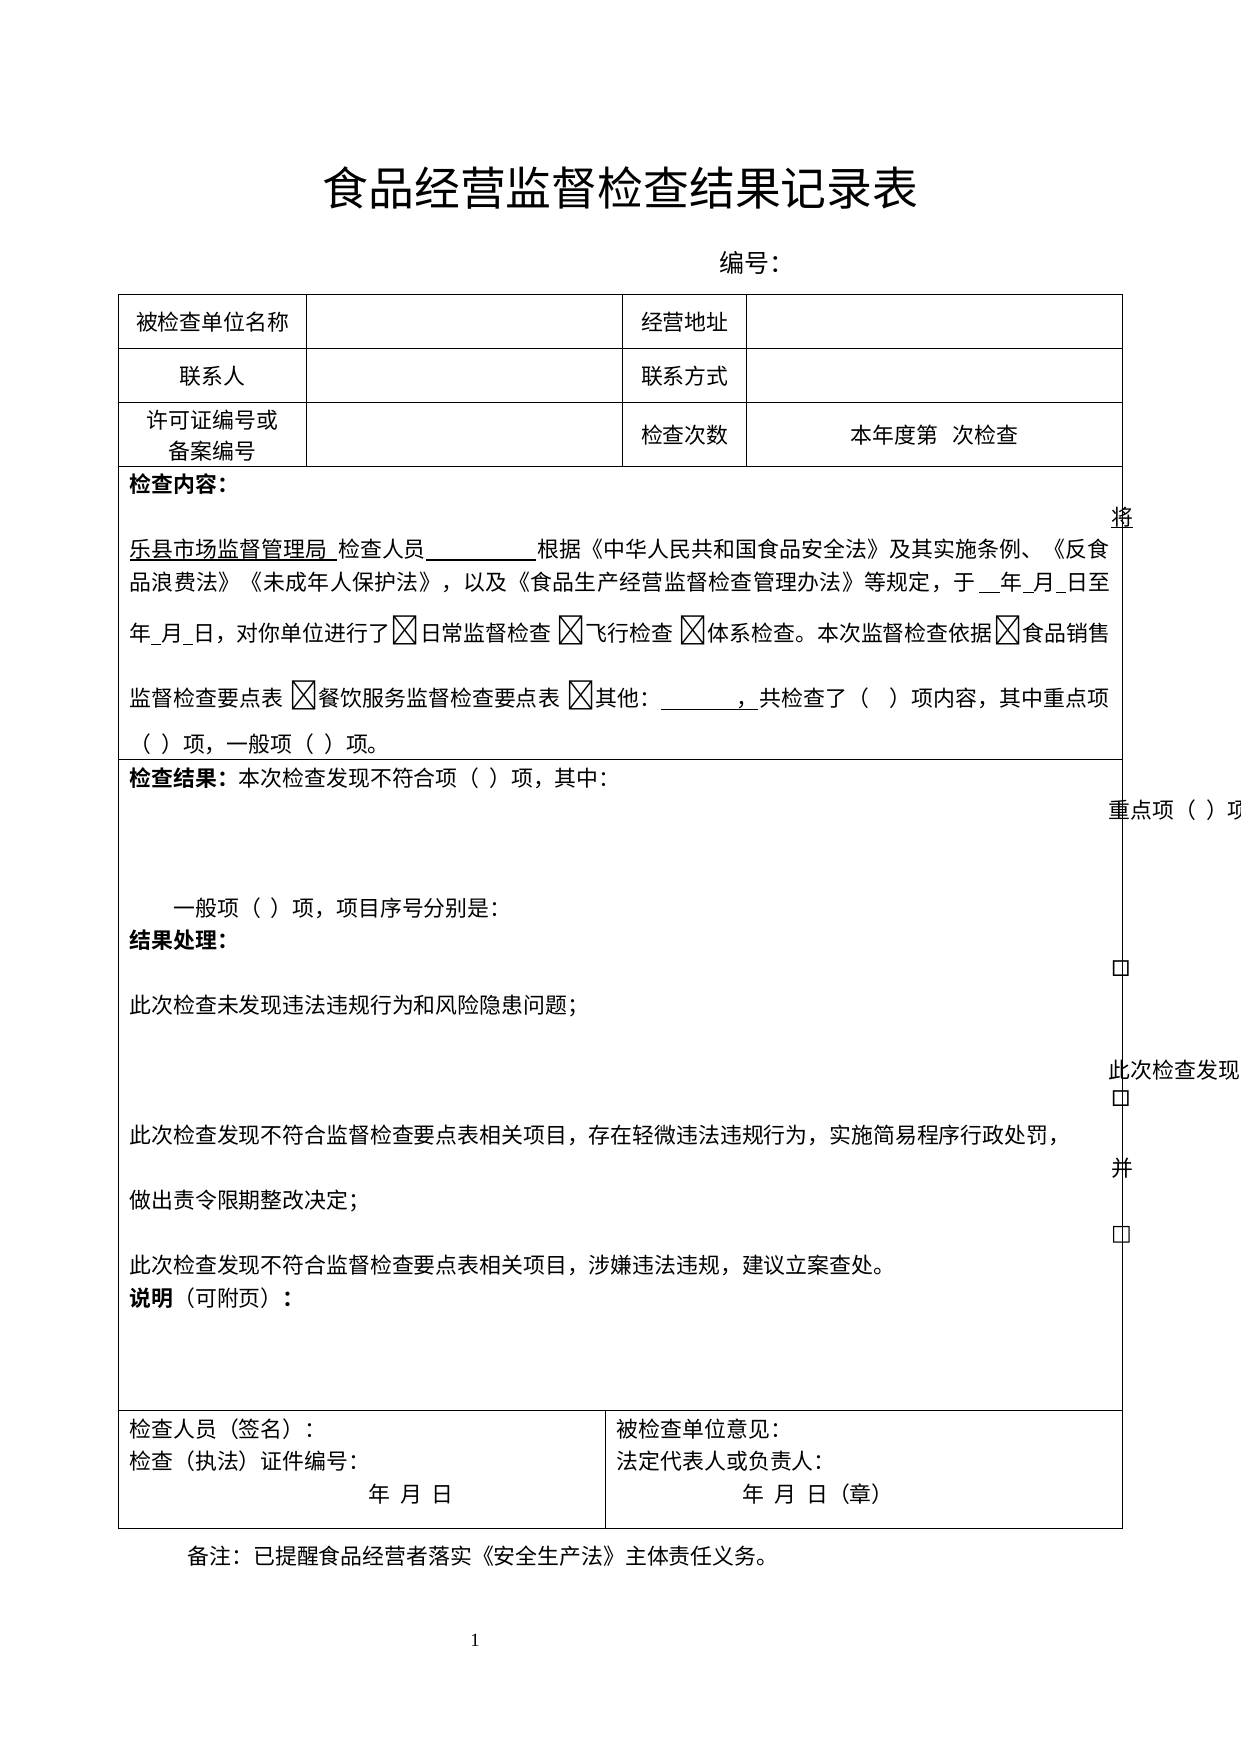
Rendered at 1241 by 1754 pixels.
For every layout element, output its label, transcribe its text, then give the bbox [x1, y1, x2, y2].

table_cell 本年度第 次检查 [747, 403, 1122, 466]
table_cell 检查次数 [623, 403, 746, 466]
table_cell [747, 349, 1122, 402]
table_cell 检查人员（签名）： 检查（执法）证件编号： 年 月 日 [119, 1411, 605, 1528]
table_header [307, 295, 622, 348]
text 编号： [187, 229, 1053, 294]
table_header [747, 295, 1122, 348]
table_header 被检查单位名称 [119, 295, 306, 348]
table_cell 检查结果：本次检查发现不符合项（ ）项，其中： 重点项（ ）项，需重点跟踪整改，项目序号及具体内容如下： 一般项（ ）项，项目序号分别是： 结果处理： 此次检查未发现违法违规行为和风险隐患问题； □此次检查发现不符合监督检查要点表一般项目，存在轻微风险隐患，不涉及违法行为，责令当场改正，且已整改到位； 此次检查发现不符合监督检查要点表相关项目，存在轻微违法违规行为，实施简易程序行政处罚， 并做出责令限期整改决定； □此次检查发现不符合监督检查要点表相关项目，涉嫌违法违规，建议立案查处。 说明（可附页）： [119, 760, 1122, 1410]
table_cell 被检查单位意见： 法定代表人或负责人： 年 月 日（章） [606, 1411, 1122, 1528]
table_cell [307, 403, 622, 466]
text 备注：已提醒食品经营者落实《安全生产法》主体责任义务。 [187, 1529, 1053, 1573]
table_cell 联系方式 [623, 349, 746, 402]
table_cell 联系人 [119, 349, 306, 402]
text 食品经营监督检查结果记录表 [187, 162, 1053, 216]
table_header 经营地址 [623, 295, 746, 348]
table_cell [307, 349, 622, 402]
table_cell 许可证编号或 备案编号 [119, 403, 306, 466]
table_cell 检查内容： 将乐县市场监督管理局 检查人员 根据《中华人民共和国食品安全法》及其实施条例、《反食品浪费法》《未成年人保护法》，以及《食品生产经营监督检查管理办法》等规定，于 年 月 日至 年 月 日，对你单位进行了日常监督检查 飞行检查 体系检查。本次监督检查依据食品销售监督检查要点表 餐饮服务监督检查要点表 其他： ，共检查了（ ）项内容，其中重点项（ ）项，一般项（ ）项。 [119, 467, 1122, 759]
